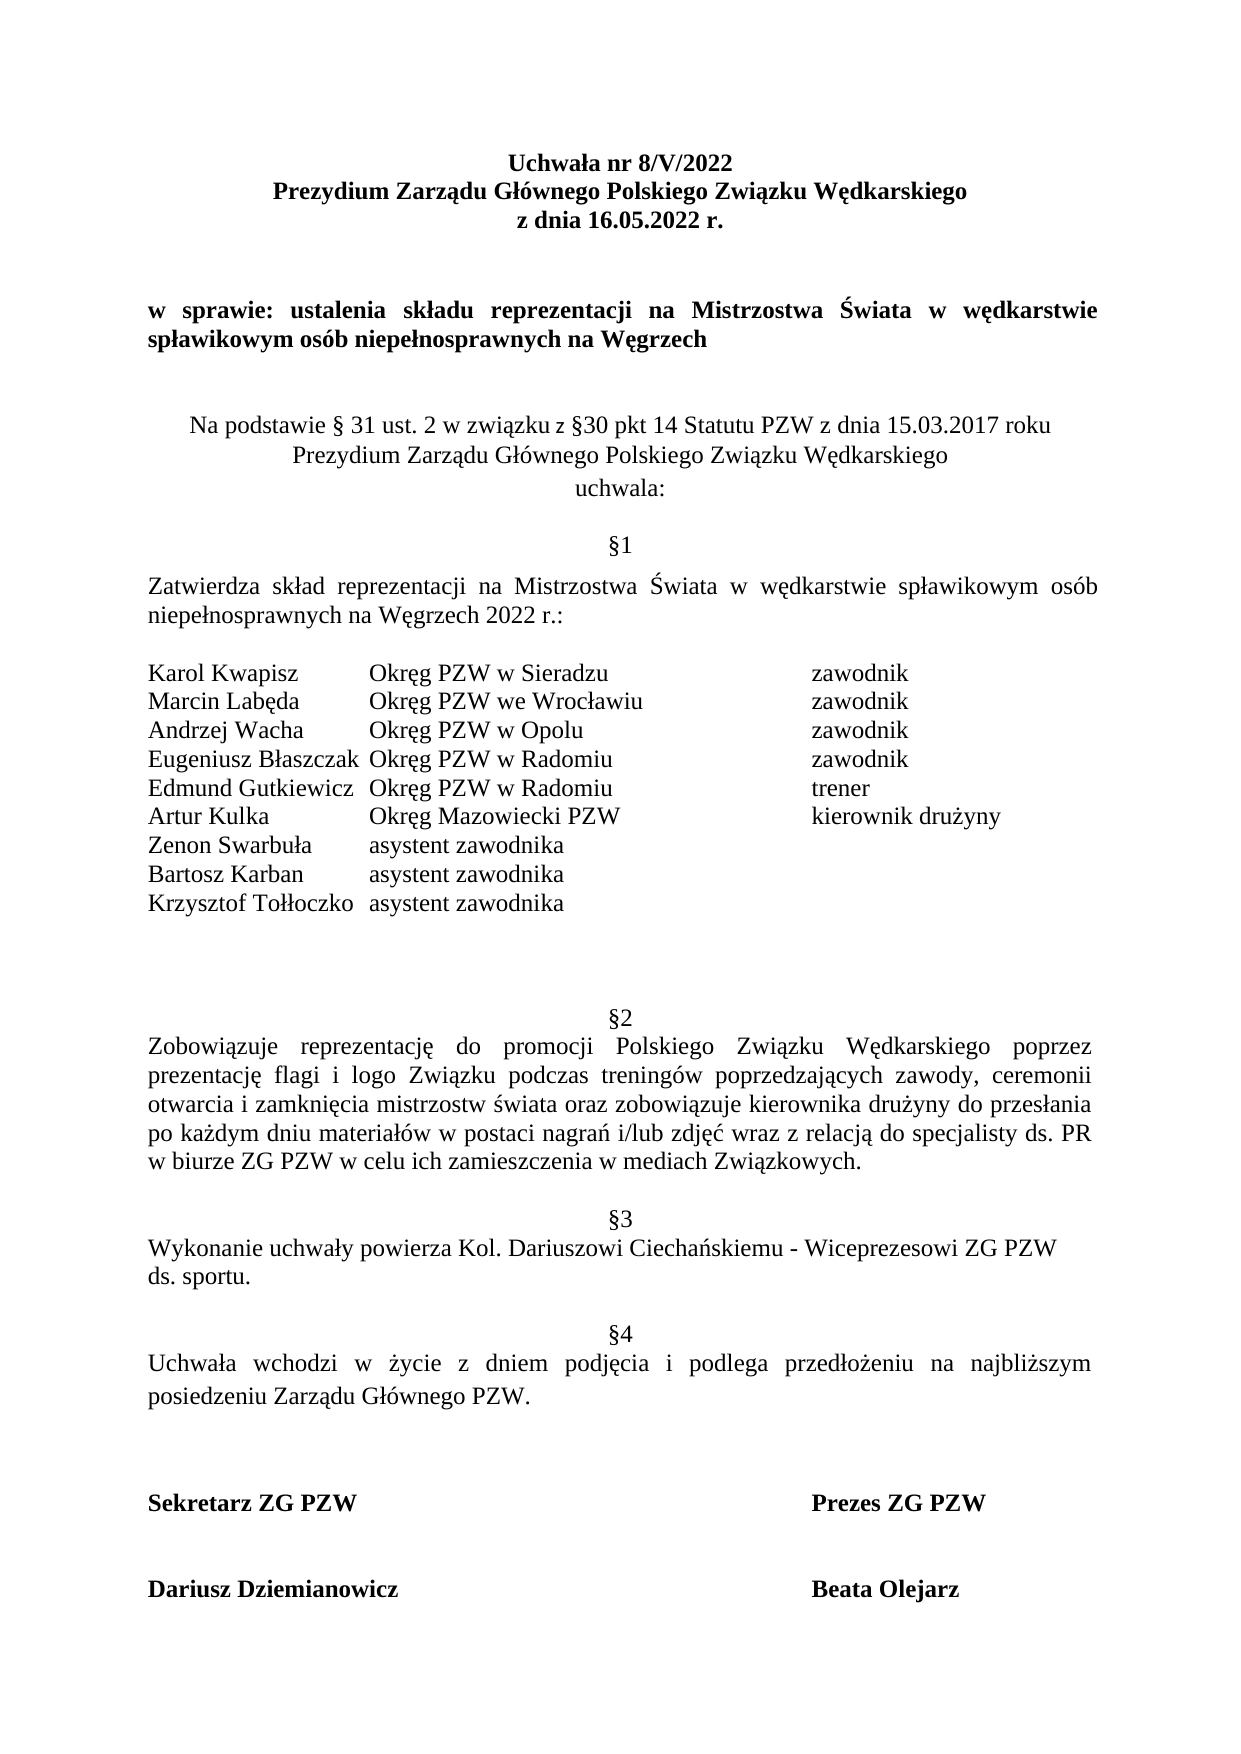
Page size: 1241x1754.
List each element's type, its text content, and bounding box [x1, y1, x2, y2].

text Eugeniusz Błaszczak Okręg PZW w Radomiu zawodnik [148, 744, 1093, 773]
text Prezydium Zarządu Głównego Polskiego Związku Wędkarskiego [148, 440, 1093, 468]
text Zatwierdza skład reprezentacji na Mistrzostwa Świata w wędkarstwie spławikowym osób niepełnosprawnych na Węgrzech 2022 r.: [148, 571, 1098, 629]
text Uchwała wchodzi w życie z dniem podjęcia i podlega przedłożeniu na najbliższym posiedzeniu Zarządu Głównego PZW. [148, 1348, 1093, 1409]
text Krzysztof Tołłoczko asystent zawodnika [148, 888, 1093, 916]
text §4 [148, 1319, 1093, 1348]
text Prezydium Zarządu Głównego Polskiego Związku Wędkarskiego [148, 176, 1093, 205]
text Bartosz Karban asystent zawodnika [148, 859, 1093, 888]
text Andrzej Wacha Okręg PZW w Opolu zawodnik [148, 715, 1093, 744]
text Wykonanie uchwały powierza Kol. Dariuszowi Ciechańskiemu - Wiceprezesowi ZG PZW ds. sportu. [148, 1233, 1093, 1290]
text Sekretarz ZG PZW Prezes ZG PZW [148, 1488, 1093, 1517]
text Uchwała nr 8/V/2022 [148, 148, 1093, 176]
text Zenon Swarbuła asystent zawodnika [148, 830, 1093, 859]
text uchwala: [148, 473, 1093, 501]
text w sprawie: ustalenia składu reprezentacji na Mistrzostwa Świata w wędkarstwie spławikowym osób niepełnosprawnych na Węgrzech [148, 296, 1098, 353]
text §1 [148, 530, 1093, 559]
text z dnia 16.05.2022 r. [148, 205, 1093, 234]
text §3 [148, 1204, 1093, 1233]
text Artur Kulka Okręg Mazowiecki PZW kierownik drużyny [148, 801, 1093, 830]
text Na podstawie § 31 ust. 2 w związku z §30 pkt 14 Statutu PZW z dnia 15.03.2017 roku [148, 411, 1093, 440]
text Karol Kwapisz Okręg PZW w Sieradzu zawodnik [148, 658, 1093, 686]
text Dariusz Dziemianowicz Beata Olejarz [148, 1574, 1093, 1603]
text Edmund Gutkiewicz Okręg PZW w Radomiu trener [148, 773, 1093, 801]
text Zobowiązuje reprezentację do promocji Polskiego Związku Wędkarskiego poprzez prezentację flagi i logo Związku podczas treningów poprzedzających zawody, ceremonii otwarcia i zamknięcia mistrzostw świata oraz zobowiązuje kierownika drużyny do przesłania po każdym dniu materiałów w postaci nagrań i/lub zdjęć wraz z relacją do specjalisty ds. PR w biurze ZG PZW w celu ich zamieszczenia w mediach Związkowych. [148, 1031, 1093, 1175]
text Marcin Labęda Okręg PZW we Wrocławiu zawodnik [148, 686, 1093, 715]
text §2 [148, 1003, 1093, 1031]
